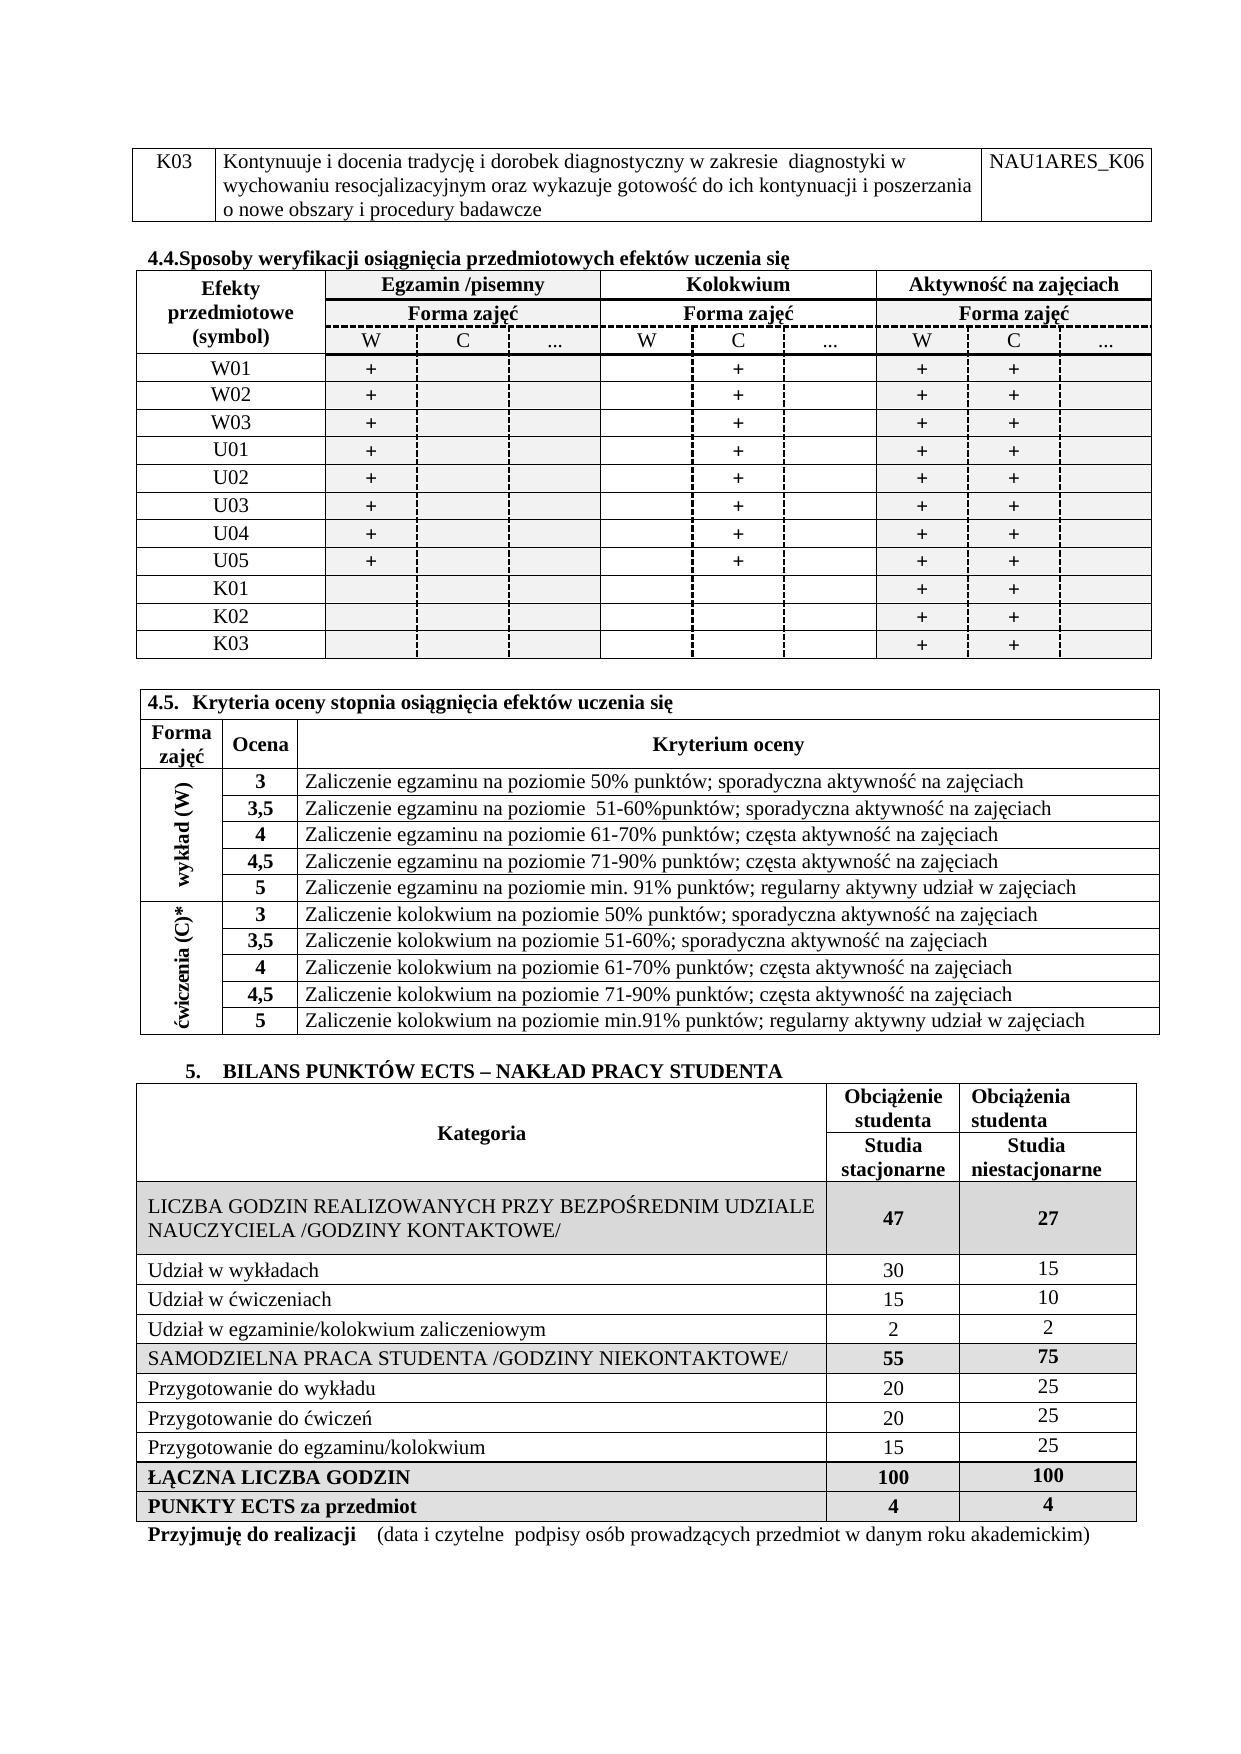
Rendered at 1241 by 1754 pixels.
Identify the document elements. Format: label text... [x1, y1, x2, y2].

table_cell [601, 382, 692, 408]
table_cell [784, 410, 876, 436]
table_cell Studia stacjonarne [827, 1133, 959, 1181]
table_cell 4 [960, 1492, 1136, 1521]
table_cell + [968, 631, 1060, 658]
table_cell + [693, 548, 784, 575]
table_cell [601, 631, 692, 658]
table_cell [417, 465, 509, 492]
table_cell Zaliczenie egzaminu na poziomie 61-70% punktów; częsta aktywność na zajęciach [298, 822, 1159, 848]
table_cell [784, 576, 876, 602]
table_cell [601, 410, 692, 436]
table_cell + [968, 356, 1060, 381]
table_cell [326, 576, 417, 602]
table_cell [509, 493, 600, 519]
table_cell Zaliczenie kolokwium na poziomie 50% punktów; sporadyczna aktywność na zajęciach [298, 902, 1159, 927]
table_cell W [601, 325, 692, 353]
table_cell [509, 465, 600, 492]
table_cell 100 [827, 1463, 959, 1491]
table_cell 5 [223, 875, 297, 901]
table_cell Przygotowanie do wykładu [137, 1374, 826, 1402]
table_cell Forma zajęć [326, 301, 600, 325]
table_cell [417, 520, 509, 547]
table_cell 25 [960, 1403, 1136, 1432]
table_cell [417, 631, 509, 658]
table_cell Kryterium oceny [298, 720, 1159, 768]
table_cell [1060, 548, 1151, 575]
table_cell [509, 631, 600, 658]
table_cell 5 [223, 1008, 297, 1034]
table_cell [417, 356, 509, 381]
table_cell Udział w ćwiczeniach [137, 1285, 826, 1313]
table_cell 10 [960, 1285, 1136, 1313]
table_cell [784, 548, 876, 575]
table_cell + [877, 356, 968, 381]
table_cell 4 [223, 822, 297, 848]
table_cell [601, 576, 692, 602]
table_cell [326, 631, 417, 658]
table_cell PUNKTY ECTS za przedmiot [137, 1492, 826, 1521]
table_cell Zaliczenie egzaminu na poziomie 50% punktów; sporadyczna aktywność na zajęciach [298, 769, 1159, 794]
table_cell [1060, 356, 1151, 381]
table_cell + [877, 548, 968, 575]
table_cell Studia niestacjonarne [960, 1133, 1136, 1181]
table_cell Ocena [223, 720, 297, 768]
table_cell [1060, 437, 1151, 464]
table_cell + [968, 437, 1060, 464]
table_cell [509, 604, 600, 630]
table_cell [1060, 410, 1151, 436]
table_cell [417, 493, 509, 519]
table_cell Forma zajęć [601, 301, 876, 325]
table_cell [784, 382, 876, 408]
table_cell [784, 631, 876, 658]
table_cell + [877, 465, 968, 492]
table_cell [601, 465, 692, 492]
table_cell 25 [960, 1433, 1136, 1461]
table_cell [417, 604, 509, 630]
table_cell [693, 604, 784, 630]
table_cell K03 [133, 149, 215, 221]
text Przyjmuję do realizacji (data i czytelne podpisy osób prowadzących przedmiot w danym roku akademickim) [148, 1522, 1091, 1546]
table_cell [601, 437, 692, 464]
table_cell [509, 548, 600, 575]
table_header Kategoria [137, 1084, 826, 1181]
table_cell + [968, 604, 1060, 630]
table_cell ... [784, 325, 876, 353]
table_cell W01 [137, 354, 325, 381]
table_cell W [877, 325, 968, 353]
table_cell 20 [827, 1403, 959, 1432]
table_cell Przygotowanie do egzaminu/kolokwium [137, 1433, 826, 1461]
table_cell 3,5 [223, 929, 297, 954]
table_cell [417, 410, 509, 436]
list BILANS PUNKTÓW ECTS – NAKŁAD PRACY STUDENTA [185, 1059, 1093, 1083]
table_cell Przygotowanie do ćwiczeń [137, 1403, 826, 1432]
table_cell [509, 576, 600, 602]
table_cell 15 [960, 1255, 1136, 1284]
table_cell + [693, 356, 784, 381]
table_cell + [326, 520, 417, 547]
table_cell [601, 520, 692, 547]
table_cell [601, 356, 692, 381]
table_cell + [326, 437, 417, 464]
table_cell 4 [223, 955, 297, 981]
table_cell Forma zajęć [141, 720, 222, 768]
table_cell C [968, 325, 1060, 353]
table_cell K02 [137, 604, 325, 630]
table_cell K01 [137, 576, 325, 602]
table_cell [601, 493, 692, 519]
table_cell Zaliczenie kolokwium na poziomie 61-70% punktów; częsta aktywność na zajęciach [298, 955, 1159, 981]
table_cell [509, 520, 600, 547]
table_cell U04 [137, 520, 325, 547]
table_header Obciążenie studenta [827, 1084, 959, 1132]
table_cell 25 [960, 1374, 1136, 1402]
table_cell W03 [137, 410, 325, 436]
table_cell 3 [223, 769, 297, 794]
table_cell + [326, 493, 417, 519]
table_cell [601, 604, 692, 630]
table_cell 30 [827, 1255, 959, 1284]
table_cell [417, 576, 509, 602]
table_cell + [877, 631, 968, 658]
table_cell ćwiczenia (C)* [141, 902, 222, 1034]
table_cell + [693, 382, 784, 408]
table_cell + [877, 604, 968, 630]
table_cell + [877, 576, 968, 602]
table_cell 3 [223, 902, 297, 927]
table_cell W [326, 325, 417, 353]
table_cell + [968, 520, 1060, 547]
table_cell Zaliczenie egzaminu na poziomie 71-90% punktów; częsta aktywność na zajęciach [298, 849, 1159, 874]
table_cell 47 [827, 1182, 959, 1254]
table_cell [784, 604, 876, 630]
table_cell U01 [137, 437, 325, 464]
table_cell C [417, 325, 509, 353]
table_cell [1060, 631, 1151, 658]
table_header Kryteria oceny stopnia osiągnięcia efektów uczenia się [141, 690, 1159, 719]
table_cell + [968, 548, 1060, 575]
table_header Efekty przedmiotowe (symbol) [137, 271, 325, 353]
table_cell + [326, 548, 417, 575]
table_cell + [693, 493, 784, 519]
table_cell Zaliczenie egzaminu na poziomie 51-60%punktów; sporadyczna aktywność na zajęciach [298, 796, 1159, 821]
table_cell wykład (W) [141, 769, 222, 901]
table_cell [417, 548, 509, 575]
table_cell 3,5 [223, 796, 297, 821]
table_cell [1060, 465, 1151, 492]
table_cell [1060, 604, 1151, 630]
table_cell K03 [137, 631, 325, 658]
table_cell [784, 356, 876, 381]
table_cell + [326, 356, 417, 381]
table_cell [1060, 493, 1151, 519]
table_cell 4 [827, 1492, 959, 1521]
table_cell [784, 520, 876, 547]
table_cell ... [1060, 325, 1151, 353]
table_cell SAMODZIELNA PRACA STUDENTA /GODZINY NIEKONTAKTOWE/ [137, 1344, 826, 1373]
table_cell + [693, 465, 784, 492]
table_cell Forma zajęć [877, 301, 1151, 325]
table_cell ŁĄCZNA LICZBA GODZIN [137, 1463, 826, 1491]
table_cell W02 [137, 382, 325, 408]
table_cell + [693, 437, 784, 464]
table_cell + [326, 465, 417, 492]
table_cell + [968, 493, 1060, 519]
table_cell U03 [137, 493, 325, 519]
table_cell LICZBA GODZIN REALIZOWANYCH PRZY BEZPOŚREDNIM UDZIALE NAUCZYCIELA /GODZINY KONTAKTOWE/ [137, 1182, 826, 1254]
table_cell 27 [960, 1182, 1136, 1254]
table_cell 15 [827, 1433, 959, 1461]
table_cell [601, 548, 692, 575]
table_cell + [693, 520, 784, 547]
table_cell + [877, 410, 968, 436]
table_cell U05 [137, 548, 325, 575]
table_cell [784, 465, 876, 492]
table_cell [509, 356, 600, 381]
table_header Kolokwium [601, 271, 876, 298]
table_cell 2 [960, 1315, 1136, 1343]
table_cell Zaliczenie kolokwium na poziomie min.91% punktów; regularny aktywny udział w zajęciach [298, 1008, 1159, 1034]
table_cell [417, 382, 509, 408]
table_header Egzamin /pisemny [326, 271, 600, 298]
table_cell + [693, 410, 784, 436]
table_cell [693, 631, 784, 658]
table_cell + [968, 576, 1060, 602]
table_cell [784, 493, 876, 519]
table_cell [417, 437, 509, 464]
table_cell 100 [960, 1463, 1136, 1491]
table_cell [326, 604, 417, 630]
table_cell NAU1ARES_K06 [982, 149, 1151, 221]
table_cell + [877, 493, 968, 519]
table_cell Udział w wykładach [137, 1255, 826, 1284]
table_cell + [968, 465, 1060, 492]
text 4.4.Sposoby weryfikacji osiągnięcia przedmiotowych efektów uczenia się [148, 246, 1093, 270]
table_cell U02 [137, 465, 325, 492]
table_cell [1060, 520, 1151, 547]
table_cell ... [509, 325, 600, 353]
table_cell + [326, 382, 417, 408]
table_cell [1060, 382, 1151, 408]
table_cell 75 [960, 1344, 1136, 1373]
table_cell [509, 437, 600, 464]
table_cell 4,5 [223, 982, 297, 1007]
table_cell + [877, 520, 968, 547]
table_cell Zaliczenie egzaminu na poziomie min. 91% punktów; regularny aktywny udział w zajęciach [298, 875, 1159, 901]
table_header Obciążenia studenta [960, 1084, 1136, 1132]
table_cell [509, 382, 600, 408]
table_cell + [877, 382, 968, 408]
table_cell 15 [827, 1285, 959, 1313]
table_cell [1060, 576, 1151, 602]
table_cell [509, 410, 600, 436]
table_cell Zaliczenie kolokwium na poziomie 71-90% punktów; częsta aktywność na zajęciach [298, 982, 1159, 1007]
table_header Aktywność na zajęciach [877, 271, 1151, 298]
table_cell + [877, 437, 968, 464]
table_cell 20 [827, 1374, 959, 1402]
table_cell 4,5 [223, 849, 297, 874]
table_cell Kontynuuje i docenia tradycję i dorobek diagnostyczny w zakresie diagnostyki w wychowaniu resocjalizacyjnym oraz wykazuje gotowość do ich kontynuacji i poszerzania o nowe obszary i procedury badawcze [216, 149, 981, 221]
table_cell + [968, 382, 1060, 408]
table_cell + [326, 410, 417, 436]
table_cell 55 [827, 1344, 959, 1373]
table_cell 2 [827, 1315, 959, 1343]
table_cell C [693, 325, 784, 353]
table_cell Udział w egzaminie/kolokwium zaliczeniowym [137, 1315, 826, 1343]
table_cell Zaliczenie kolokwium na poziomie 51-60%; sporadyczna aktywność na zajęciach [298, 929, 1159, 954]
table_cell [784, 437, 876, 464]
table_cell + [968, 410, 1060, 436]
table_cell [693, 576, 784, 602]
